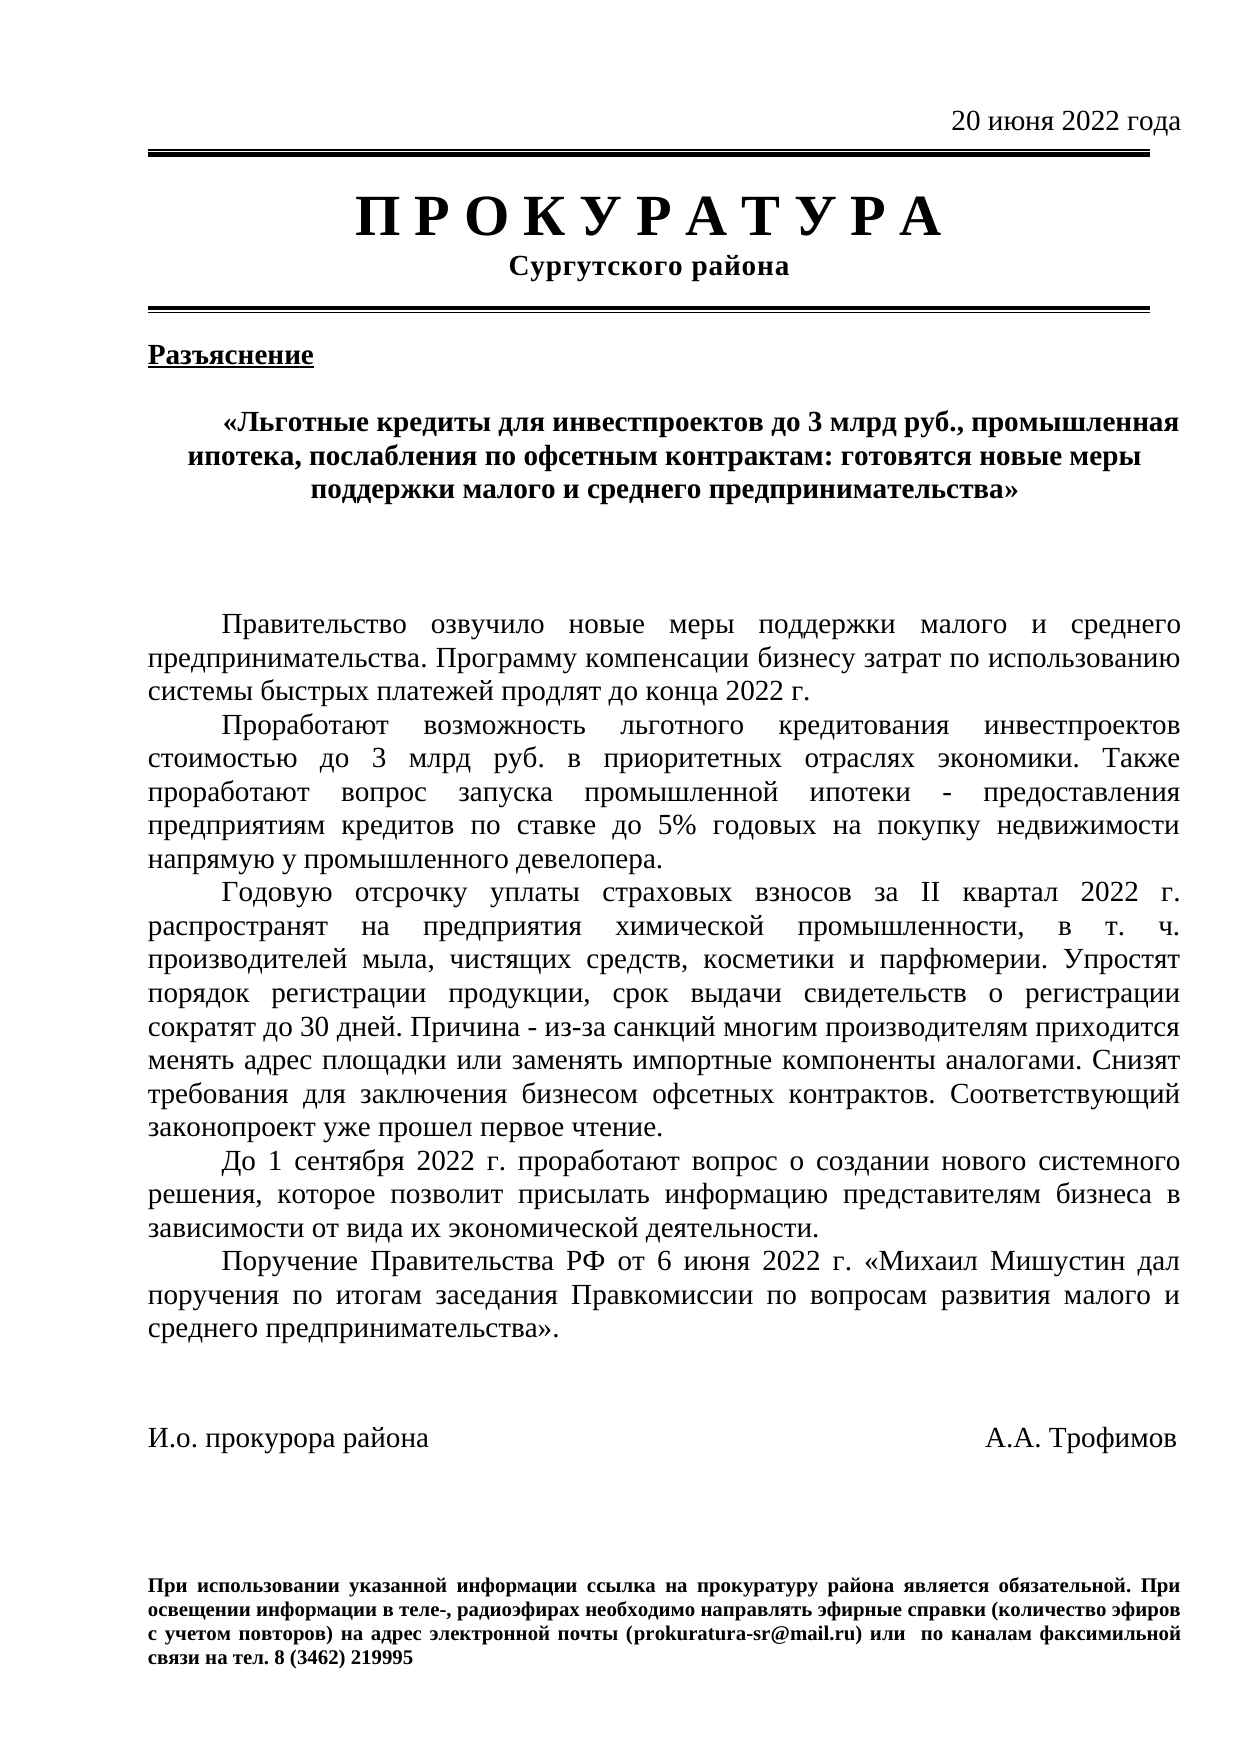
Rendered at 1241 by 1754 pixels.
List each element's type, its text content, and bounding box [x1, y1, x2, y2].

text Правительство озвучило новые меры поддержки малого и среднего предпринимательства. Программу компенсации бизнесу затрат по использованию системы быстрых платежей продлят до конца 2022 г. [148, 606, 1181, 707]
table_header П Р О К У Р А Т У Р А Сургутского района [148, 157, 1150, 306]
text При использовании указанной информации ссылка на прокуратуру района является обязательной. При освещении информации в теле-, радиоэфирах необходимо направлять эфирные справки (количество эфиров с учетом повторов) на адрес электронной почты (prokuratura-sr@mail.ru) или по каналам факсимильной связи на тел. 8 (3462) 219995 [148, 1573, 1181, 1669]
text До 1 сентября 2022 г. проработают вопрос о создании нового системного решения, которое позволит присылать информацию представителям бизнеса в зависимости от вида их экономической деятельности. [148, 1143, 1181, 1243]
text Проработают возможность льготного кредитования инвестпроектов стоимостью до 3 млрд руб. в приоритетных отраслях экономики. Также проработают вопрос запуска промышленной ипотеки - предоставления предприятиям кредитов по ставке до 5% годовых на покупку недвижимости напрямую у промышленного девелопера. [148, 707, 1181, 874]
text 20 июня 2022 года [148, 103, 1181, 137]
text «Льготные кредиты для инвестпроектов до 3 млрд руб., промышленная ипотека, послабления по офсетным контрактам: готовятся новые меры поддержки малого и среднего предпринимательства» [148, 404, 1181, 505]
text Поручение Правительства РФ от 6 июня 2022 г. «Михаил Мишустин дал поручения по итогам заседания Правкомиссии по вопросам развития малого и среднего предпринимательства». [148, 1243, 1181, 1344]
text Годовую отсрочку уплаты страховых взносов за II квартал 2022 г. распространят на предприятия химической промышленности, в т. ч. производителей мыла, чистящих средств, косметики и парфюмерии. Упростят порядок регистрации продукции, срок выдачи свидетельств о регистрации сократят до 30 дней. Причина - из-за санкций многим производителям приходится менять адрес площадки или заменять импортные компоненты аналогами. Снизят требования для заключения бизнесом офсетных контрактов. Соответствующий законопроект уже прошел первое чтение. [148, 874, 1181, 1143]
text И.о. прокурора района А.А. Трофимов [148, 1428, 1103, 1453]
text Разъяснение [148, 337, 1181, 371]
